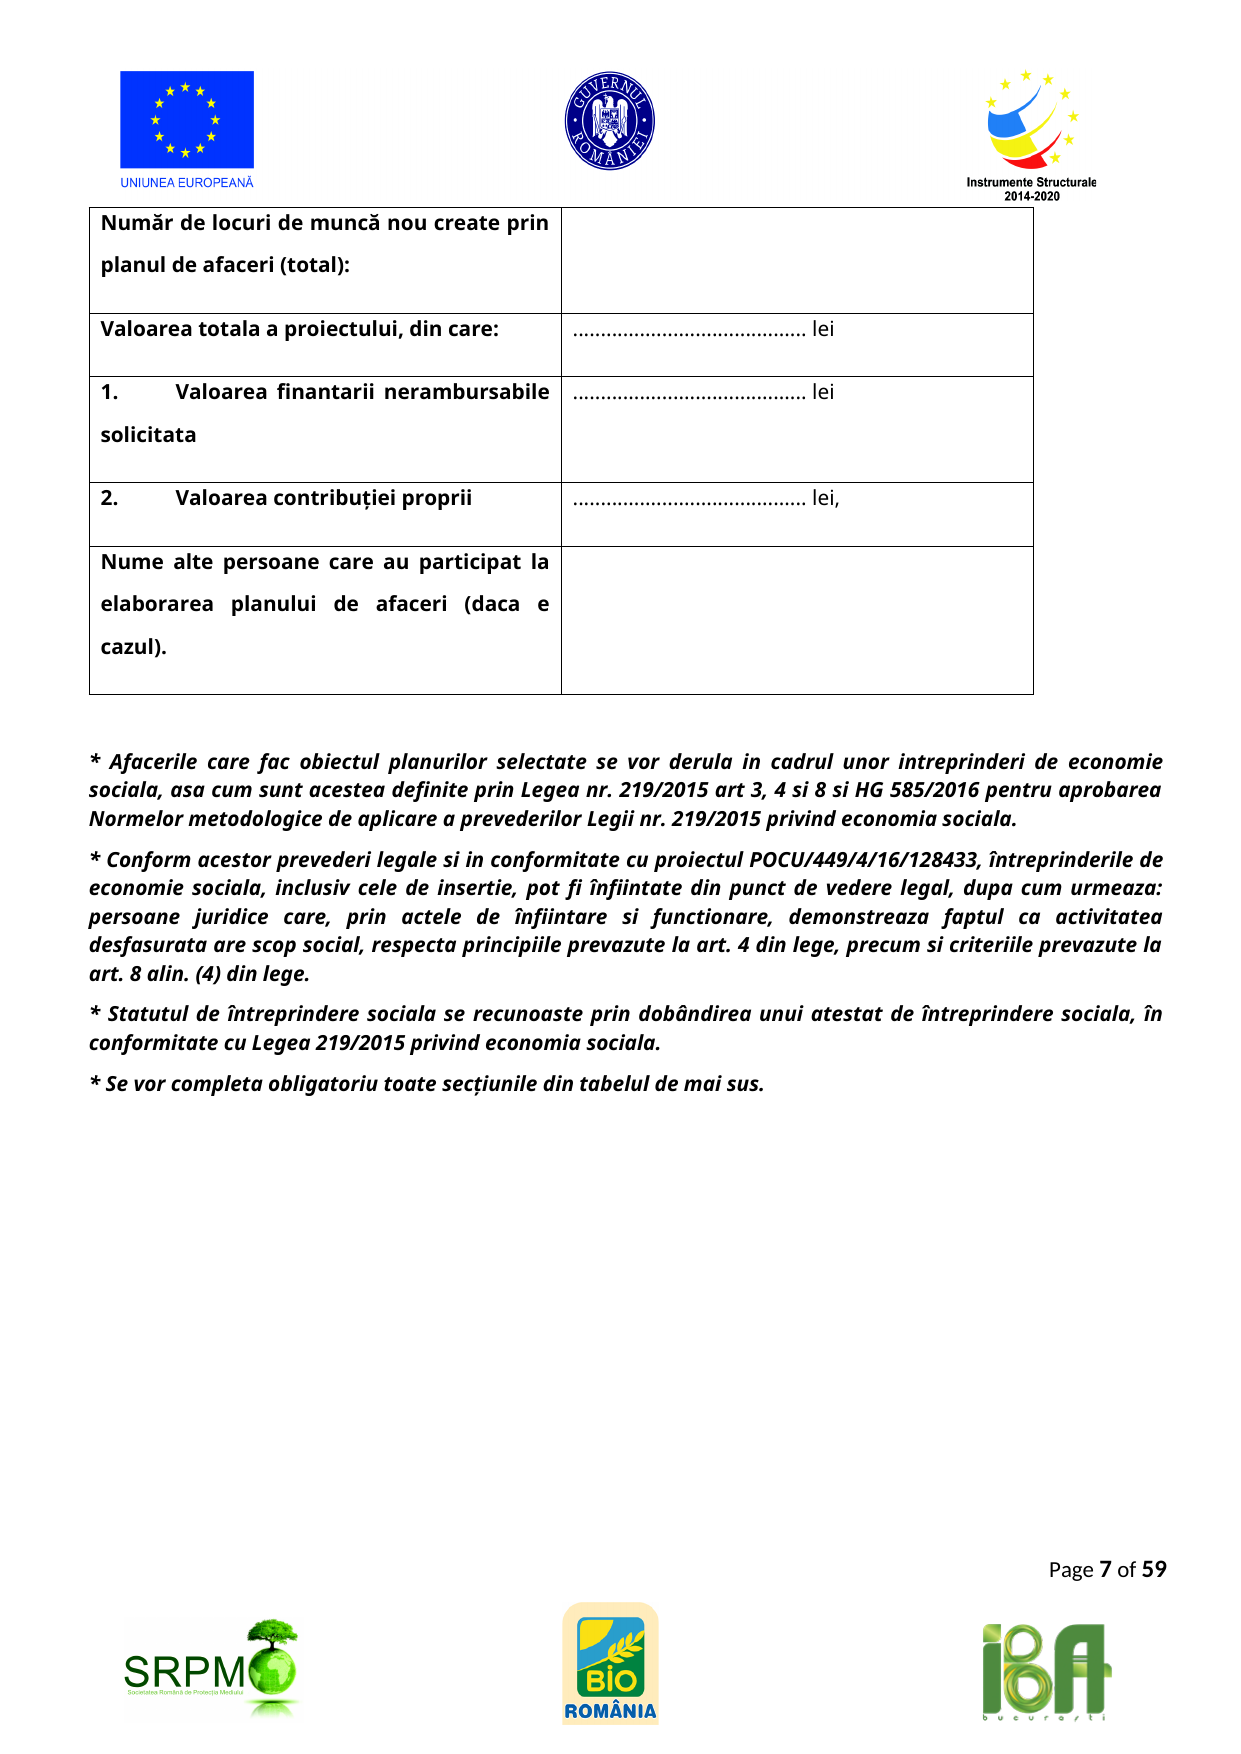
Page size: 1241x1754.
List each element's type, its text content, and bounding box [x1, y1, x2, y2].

table_cell Valoarea totala a proiectului, din care: [90, 314, 561, 376]
picture [562, 1602, 659, 1725]
table_cell [562, 208, 1033, 313]
picture [120, 68, 1097, 201]
text * Statutul de întreprindere sociala se recunoaste prin dobândirea unui atestat de întreprindere sociala, în conformitate cu Legea 219/2015 privind economia sociala. [89, 999, 1167, 1056]
picture [123, 1617, 304, 1723]
picture [973, 1619, 1130, 1729]
table_cell Nume alte persoane care au participat la elaborarea planului de afaceri (daca e cazul). [90, 547, 561, 694]
table_cell .......................................... lei [562, 377, 1033, 482]
table_cell .......................................... lei, [562, 483, 1033, 546]
table_cell .......................................... lei [562, 314, 1033, 376]
text * Afacerile care fac obiectul planurilor selectate se vor derula in cadrul unor intreprinderi de economie sociala, asa cum sunt acestea definite prin Legea nr. 219/2015 art 3, 4 si 8 si HG 585/2016 pentru aprobarea Normelor metodologice de aplicare a prevederilor Legii nr. 219/2015 privind economia sociala. [89, 747, 1167, 832]
table_cell Valoarea finantarii nerambursabile solicitata [90, 377, 561, 482]
table_cell Valoarea contribuției proprii [90, 483, 561, 546]
text * Se vor completa obligatoriu toate secțiunile din tabelul de mai sus. [89, 1069, 1167, 1097]
text * Conform acestor prevederi legale si in conformitate cu proiectul POCU/449/4/16/128433, întreprinderile de economie sociala, inclusiv cele de insertie, pot fi înfiintate din punct de vedere legal, dupa cum urmeaza: persoane juridice care, prin actele de înfiintare si functionare, demonstreaza faptul ca activitatea desfasurata are scop social, respecta principiile prevazute la art. 4 din lege, precum si criteriile prevazute la art. 8 alin. (4) din lege. [89, 845, 1167, 987]
table_cell [562, 547, 1033, 694]
table_cell Număr de locuri de muncă nou create prin planul de afaceri (total): [90, 208, 561, 313]
